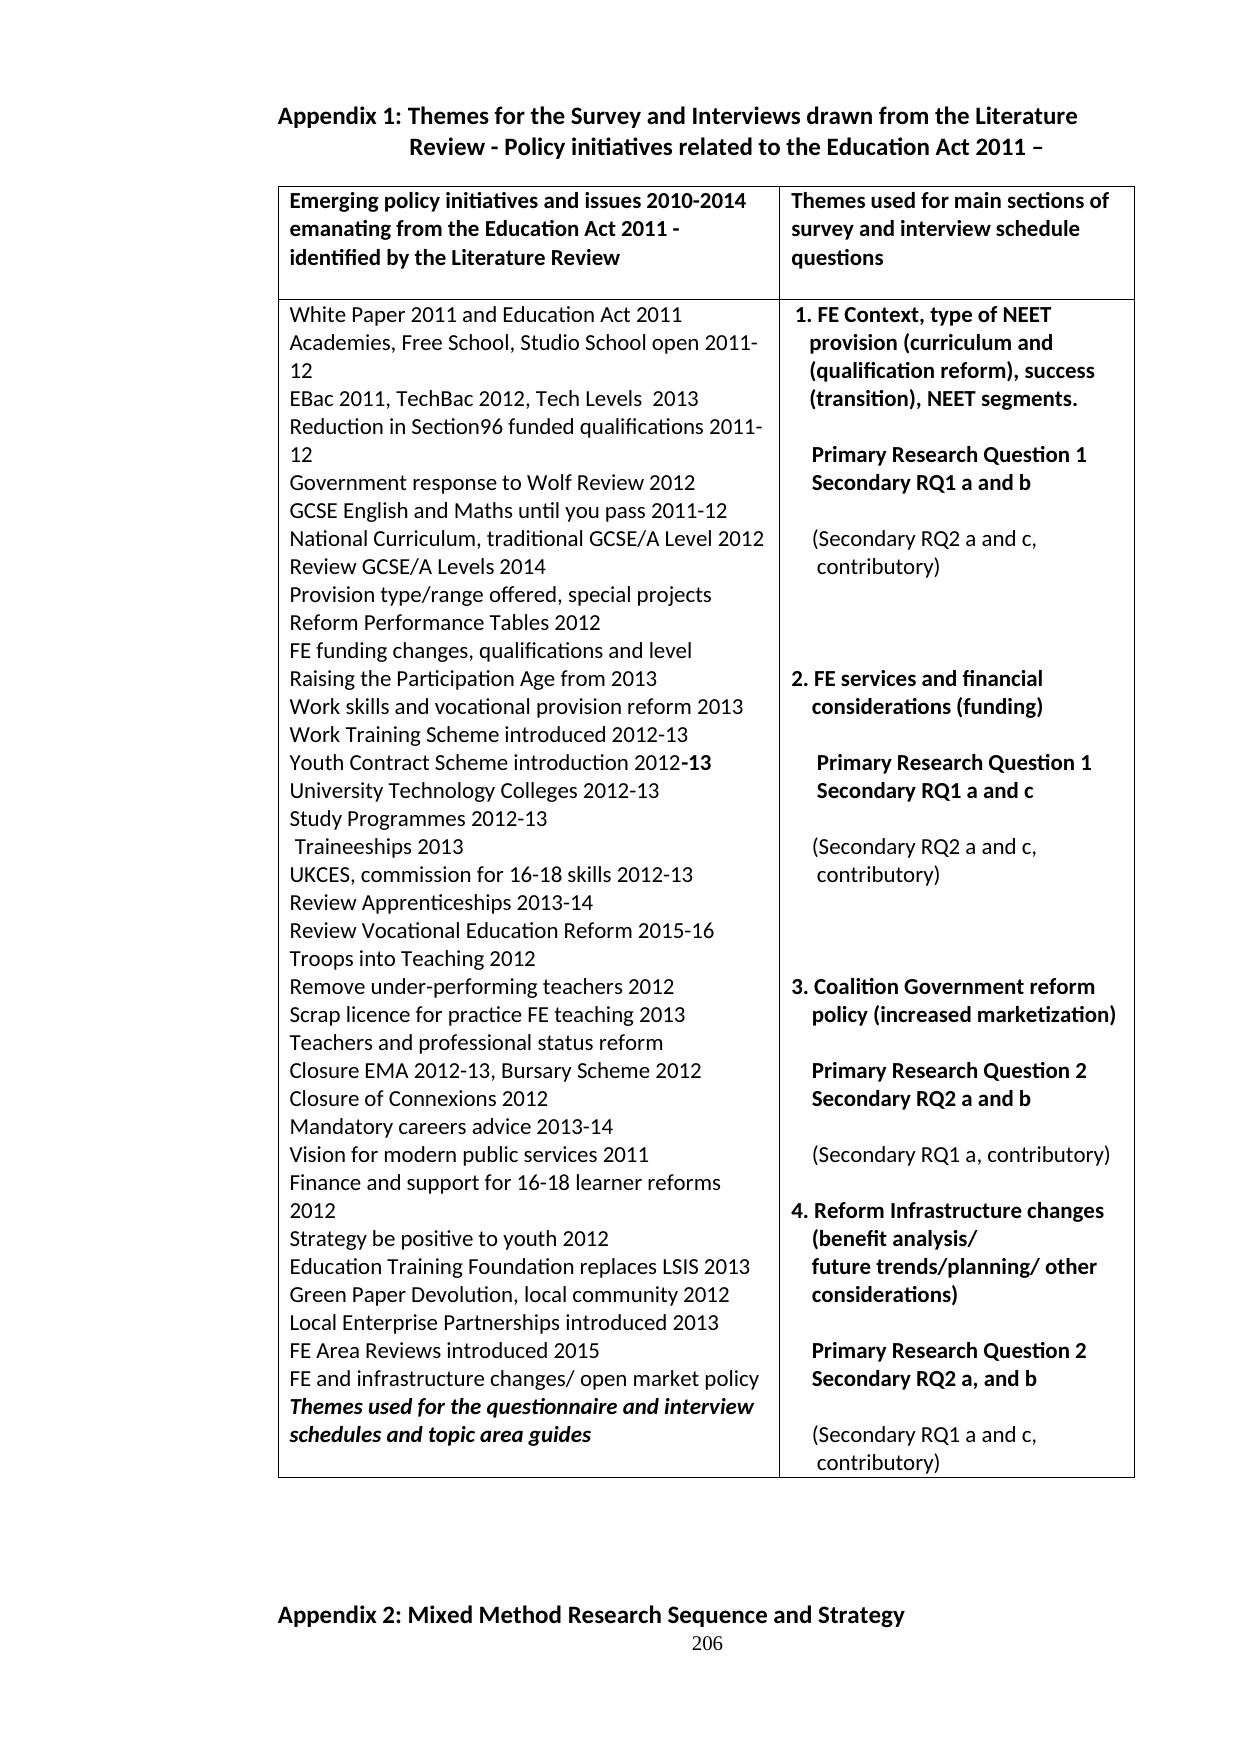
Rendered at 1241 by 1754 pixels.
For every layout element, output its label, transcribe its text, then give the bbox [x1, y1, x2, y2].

text Review - Policy initiatives related to the Education Act 2011 – [353, 131, 1137, 161]
table_cell 1. FE Context, type of NEET provision (curriculum and (qualification reform), success (transition), NEET segments. Primary Research Question 1 Secondary RQ1 a and b (Secondary RQ2 a and c, contributory) 2. FE services and financial considerations (funding) Primary Research Question 1 Secondary RQ1 a and c (Secondary RQ2 a and c, contributory) 3. Coalition Government reform policy (increased marketization) Primary Research Question 2 Secondary RQ2 a and b (Secondary RQ1 a, contributory) 4. Reform Infrastructure changes (benefit analysis/ future trends/planning/ other considerations) Primary Research Question 2 Secondary RQ2 a, and b (Secondary RQ1 a and c, contributory) [780, 300, 1134, 1477]
text Appendix 1: Themes for the Survey and Interviews drawn from the Literature [278, 100, 1137, 131]
table_header Themes used for main sections of survey and interview schedule questions [780, 187, 1134, 299]
table_header Emerging policy initiatives and issues 2010-2014 emanating from the Education Act 2011 -identified by the Literature Review [279, 187, 779, 299]
table_cell White Paper 2011 and Education Act 2011 Academies, Free School, Studio School open 2011-12 EBac 2011, TechBac 2012, Tech Levels 2013 Reduction in Section96 funded qualifications 2011-12 Government response to Wolf Review 2012 GCSE English and Maths until you pass 2011-12 National Curriculum, traditional GCSE/A Level 2012 Review GCSE/A Levels 2014 Provision type/range offered, special projects Reform Performance Tables 2012 FE funding changes, qualifications and level Raising the Participation Age from 2013 Work skills and vocational provision reform 2013 Work Training Scheme introduced 2012-13 Youth Contract Scheme introduction 2012-13 University Technology Colleges 2012-13 Study Programmes 2012-13 Traineeships 2013 UKCES, commission for 16-18 skills 2012-13 Review Apprenticeships 2013-14 Review Vocational Education Reform 2015-16 Troops into Teaching 2012 Remove under-performing teachers 2012 Scrap licence for practice FE teaching 2013 Teachers and professional status reform Closure EMA 2012-13, Bursary Scheme 2012 Closure of Connexions 2012 Mandatory careers advice 2013-14 Vision for modern public services 2011 Finance and support for 16-18 learner reforms 2012 Strategy be positive to youth 2012 Education Training Foundation replaces LSIS 2013 Green Paper Devolution, local community 2012 Local Enterprise Partnerships introduced 2013 FE Area Reviews introduced 2015 FE and infrastructure changes/ open market policy Themes used for the questionnaire and interview schedules and topic area guides [279, 300, 779, 1477]
text Appendix 2: Mixed Method Research Sequence and Strategy [278, 1600, 1137, 1630]
